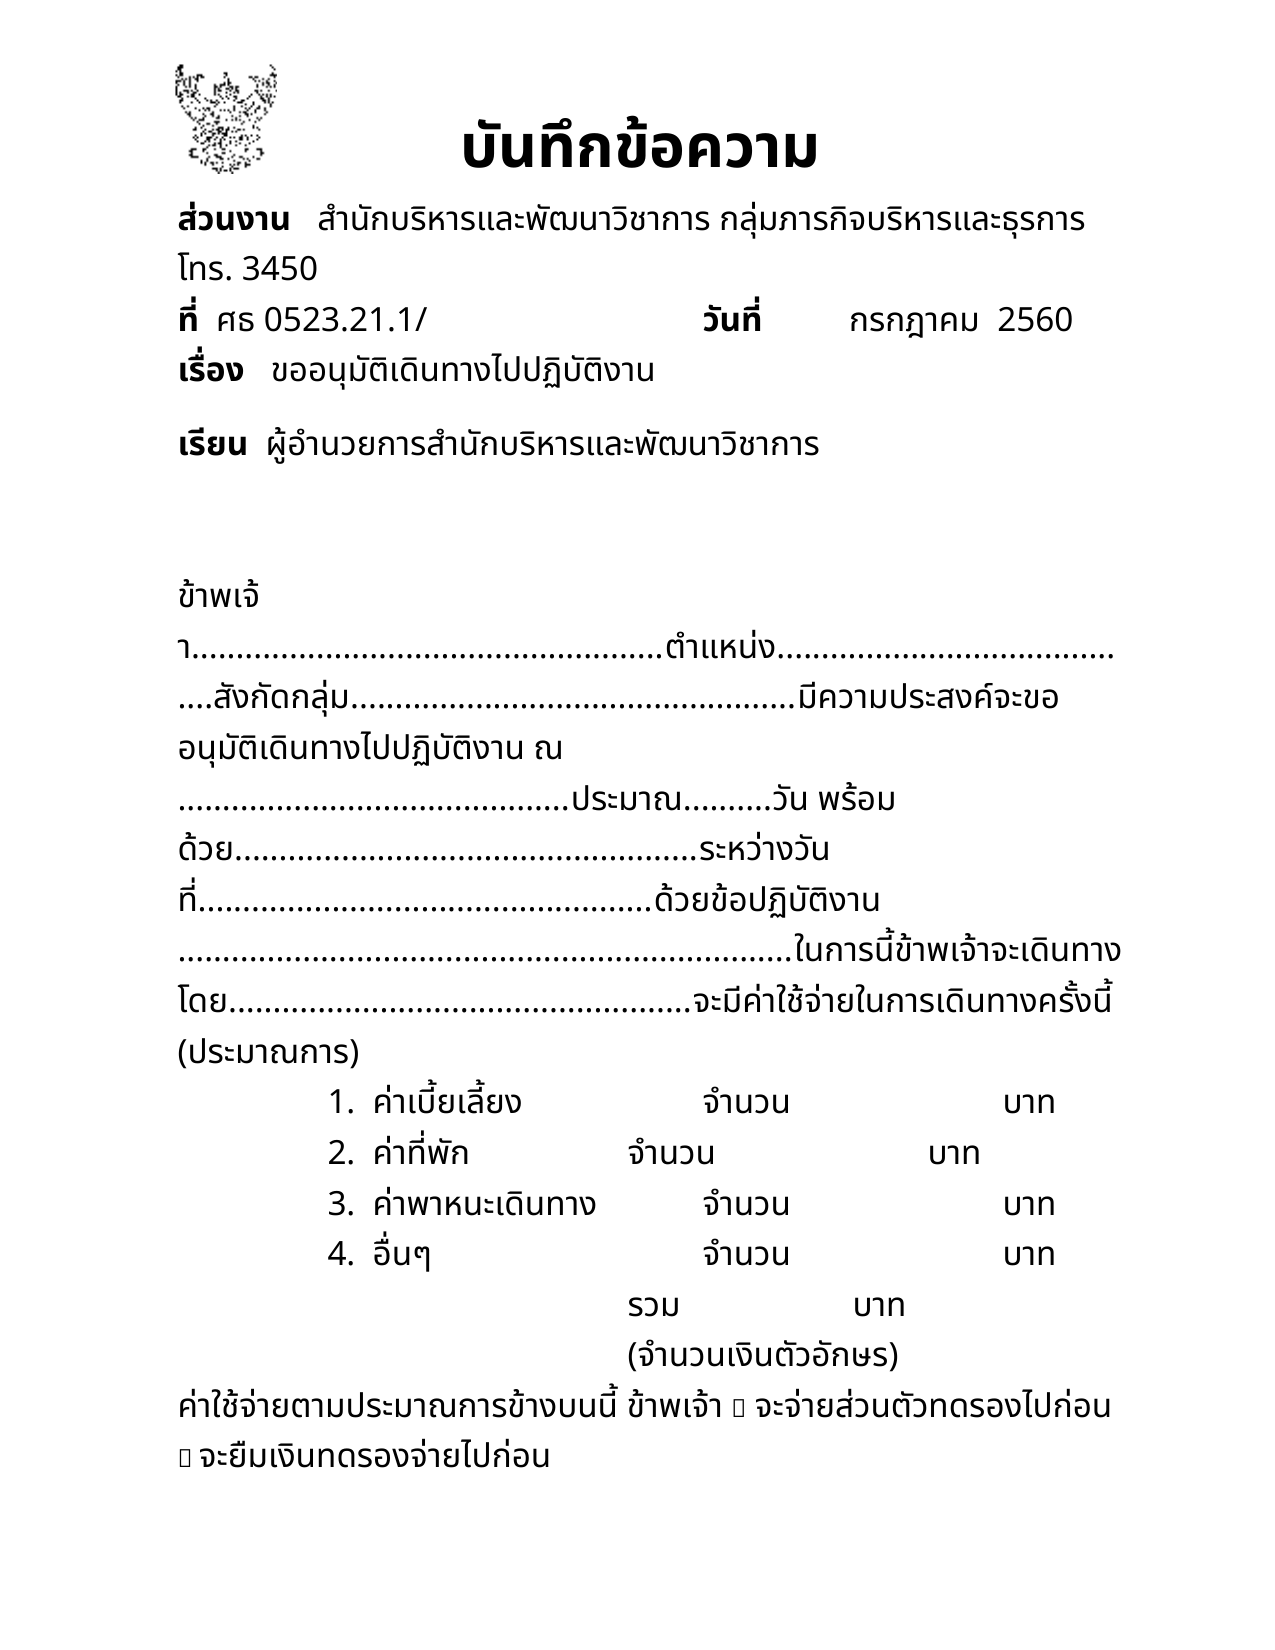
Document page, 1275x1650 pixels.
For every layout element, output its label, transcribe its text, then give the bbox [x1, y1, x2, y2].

text ค่าใช้จ่ายตามประมาณการข้างบนนี้ ข้าพเจ้า จะจ่ายส่วนตัวทดรองไปก่อน จะยืมเงินทดรองจ่ายไปก่อน [177, 1382, 1122, 1482]
text 4. อื่นๆ จำนวน บาท [177, 1230, 1122, 1281]
text (จำนวนเงินตัวอักษร) [177, 1331, 1122, 1382]
text บันทึกข้อความ [158, 103, 1122, 195]
text 2. ค่าที่พัก จำนวน บาท [177, 1129, 1122, 1179]
text เรียน ผู้อำนวยการสำนักบริหารและพัฒนาวิชาการ [177, 419, 1122, 470]
text รวม บาท [177, 1281, 1122, 1331]
text ข้าพเจ้า.....................................................ตำแหน่ง..........................................สังกัดกลุ่ม..................................................มีความประสงค์จะขออนุมัติเดินทางไปปฏิบัติงาน ณ ............................................ประมาณ..........วัน พร้อมด้วย....................................................ระหว่างวันที่...................................................ด้วยข้อปฏิบัติงาน .....................................................................ในการนี้ข้าพเจ้าจะเดินทางโดย....................................................จะมีค่าใช้จ่ายในการเดินทางครั้งนี้ (ประมาณการ) [177, 498, 1122, 1078]
text 3. ค่าพาหนะเดินทาง จำนวน บาท [177, 1179, 1122, 1230]
text ส่วนงาน สำนักบริหารและพัฒนาวิชาการ กลุ่มภารกิจบริหารและธุรการ โทร. 3450 [177, 195, 1122, 296]
text 1. ค่าเบี้ยเลี้ยง จำนวน บาท [177, 1078, 1122, 1129]
text เรื่อง ขออนุมัติเดินทางไปปฏิบัติงาน [177, 346, 1122, 397]
text ที่ ศธ 0523.21.1/ วันที่ กรกฎาคม 2560 [177, 296, 1122, 346]
